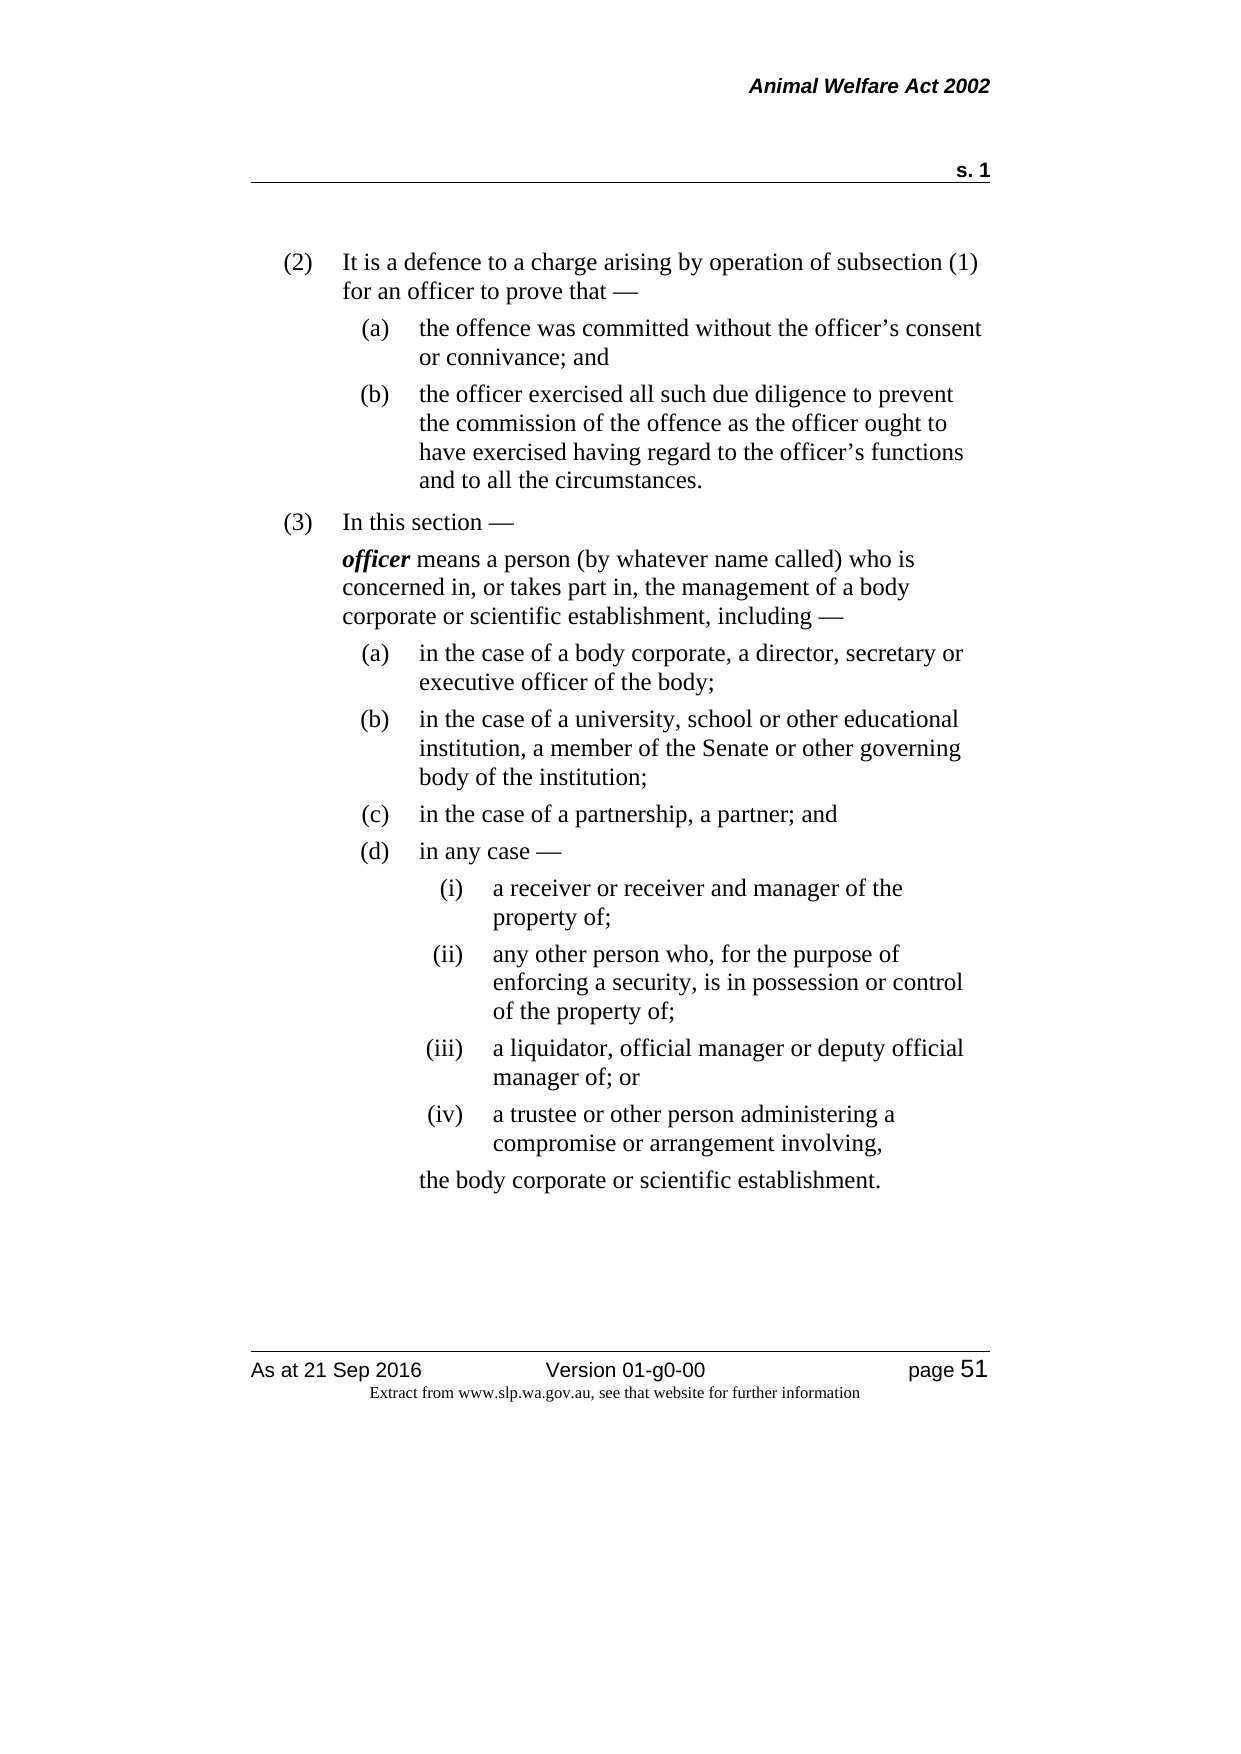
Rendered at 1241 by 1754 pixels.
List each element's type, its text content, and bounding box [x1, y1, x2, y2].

text (3) In this section — [251, 507, 990, 535]
text (iii) a liquidator, official manager or deputy official manager of; or [251, 1033, 990, 1091]
text the body corporate or scientific establishment. [251, 1165, 990, 1194]
text (a) in the case of a body corporate, a director, secretary or executive officer of the body; [251, 638, 990, 696]
text (b) in the case of a university, school or other educational institution, a member of the Senate or other governing body of the institution; [251, 704, 990, 790]
text (b) the officer exercised all such due diligence to prevent the commission of the offence as the officer ought to have exercised having regard to the officer’s functions and to all the circumstances. [251, 379, 990, 494]
text (c) in the case of a partnership, a partner; and [251, 799, 990, 827]
text (i) a receiver or receiver and manager of the property of; [251, 873, 990, 930]
text (iv) a trustee or other person administering a compromise or arrangement involving, [251, 1099, 990, 1157]
text (a) the offence was committed without the officer’s consent or connivance; and [251, 313, 990, 371]
text (d) in any case — [251, 836, 990, 864]
text (2) It is a defence to a charge arising by operation of subsection (1) for an officer to prove that — [251, 247, 990, 305]
text officer means a person (by whatever name called) who is concerned in, or takes part in, the management of a body corporate or scientific establishment, including — [251, 544, 990, 630]
text (ii) any other person who, for the purpose of enforcing a security, is in possession or control of the property of; [251, 939, 990, 1025]
